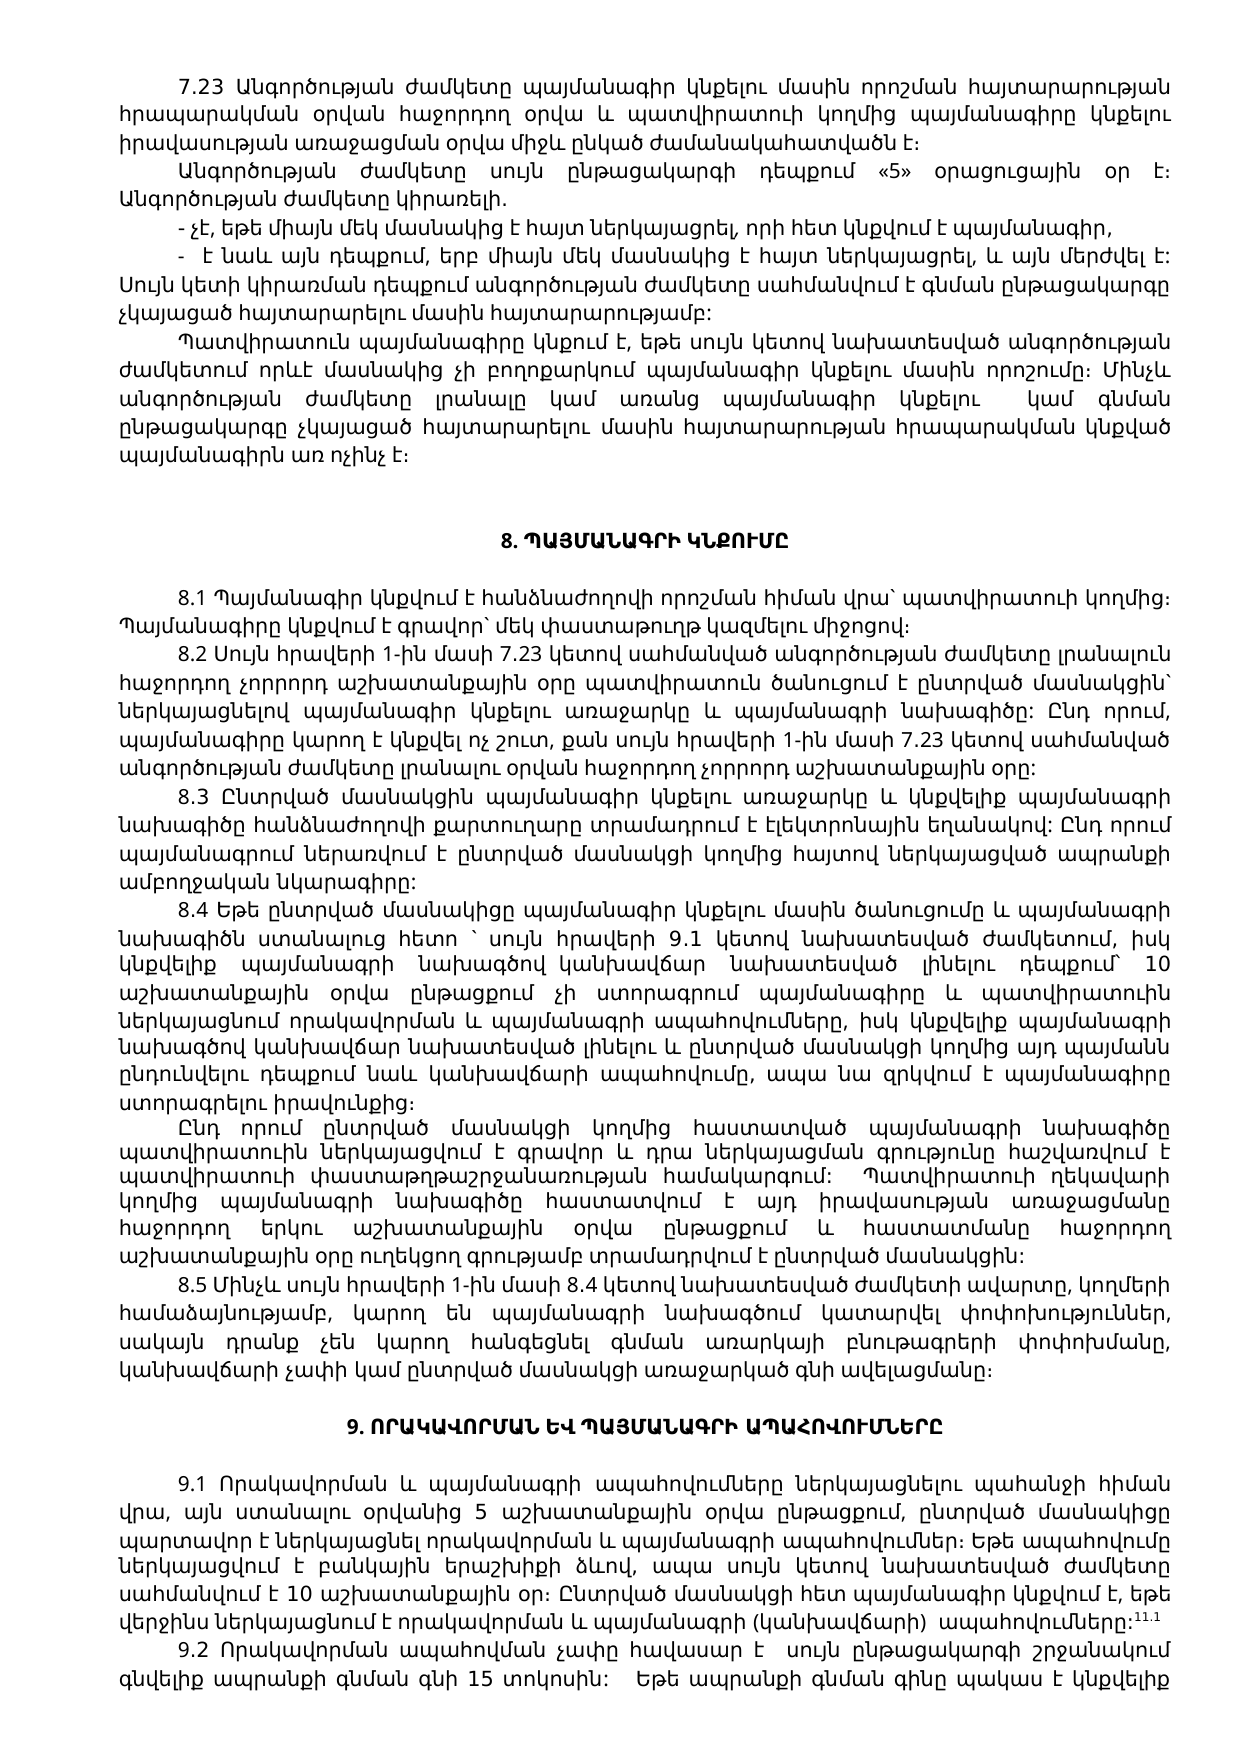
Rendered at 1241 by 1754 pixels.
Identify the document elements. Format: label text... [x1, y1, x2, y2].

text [118, 1636, 1171, 1692]
text - չէ, եթե միայն մեկ մասնակից է հայտ ներկայացրել, որի հետ կնքվում է պայմանագիր, [118, 213, 1171, 241]
text 8.4 Եթե ընտրված մասնակիցը պայմանագիր կնքելու մասին ծանուցումը և պայմանագրի նախագիծն ստանալուց հետո ` սույն հրավերի 9․1 կետով նախատեսված ժամկետում, իսկ կնքվելիք պայմանագրի նախագծով կանխավճար նախատեսված լինելու դեպքում՝ 10 աշխատանքային օրվա ընթացքում չի ստորագրում պայմանագիրը և պատվիրատուին ներկայացնում որակավորման և պայմանագրի ապահովումները, իսկ կնքվելիք պայմանագրի նախագծով կանխավճար նախատեսված լինելու և ընտրված մասնակցի կողմից այդ պայմանն ընդունվելու դեպքում նաև կանխավճարի ապահովումը, ապա նա զրկվում է պայմանագիրը ստորագրելու իրավունքից։ [118, 896, 1171, 1116]
text 7.23 Անգործության ժամկետը պայմանագիր կնքելու մասին որոշման հայտարարության հրապարակման օրվան հաջորդող օրվա և պատվիրատուի կողմից պայմանագիրը կնքելու իրավասության առաջացման օրվա միջև ընկած ժամանակահատվածն է։ [118, 75, 1171, 156]
text 8.5 Մինչև սույն հրավերի 1-ին մասի 8.4 կետով նախատեսված ժամկետի ավարտը, կողմերի համաձայնությամբ, կարող են պայմանագրի նախագծում կատարվել փոփոխություններ, սակայն դրանք չեն կարող հանգեցնել գնման առարկայի բնութագրերի փոփոխմանը, կանխավճարի չափի կամ ընտրված մասնակցի առաջարկած գնի ավելացմանը։ [118, 1270, 1171, 1384]
text - է նաև այն դեպքում, երբ միայն մեկ մասնակից է հայտ ներկայացրել, և այն մերժվել է: Սույն կետի կիրառման դեպքում անգործության ժամկետը սահմանվում է գնման ընթացակարգը չկայացած հայտարարելու մասին հայտարարությամբ: [118, 241, 1171, 327]
text 9. ՈՐԱԿԱՎՈՐՄԱՆ ԵՎ ՊԱՅՄԱՆԱԳՐԻ ԱՊԱՀՈՎՈՒՄՆԵՐԸ [118, 1412, 1171, 1441]
text Անգործության ժամկետը սույն ընթացակարգի դեպքում «5» օրացուցային օր է։ Անգործության ժամկետը կիրառելի. [118, 156, 1171, 213]
text 8.1 Պայմանագիր կնքվում է հանձնաժողովի որոշման հիման վրա` պատվիրատուի կողմից։ Պայմանագիրը կնքվում է գրավոր` մեկ փաստաթուղթ կազմելու միջոցով։ [118, 583, 1171, 639]
text Պատվիրատուն պայմանագիրը կնքում է, եթե սույն կետով նախատեսված անգործության ժամկետում որևէ մասնակից չի բողոքարկում պայմանագիր կնքելու մասին որոշումը։ Մինչև անգործության ժամկետը լրանալը կամ առանց պայմանագիր կնքելու կամ գնման ընթացակարգը չկայացած հայտարարելու մասին հայտարարության հրապարակման կնքված պայմանագիրն առ ոչինչ է։ [118, 327, 1171, 469]
text 8. ՊԱՅՄԱՆԱԳՐԻ ԿՆՔՈՒՄԸ [118, 526, 1171, 554]
text 9.1 Որակավորման և պայմանագրի ապահովումները ներկայացնելու պահանջի հիման վրա, այն ստանալու օրվանից 5 աշխատանքային օրվա ընթացքում, ընտրված մասնակիցը պարտավոր է ներկայացնել որակավորման և պայմանագրի ապահովումներ։ Եթե ապահովումը ներկայացվում է բանկային երաշխիքի ձևով, ապա սույն կետով նախատեսված ժամկետը սահմանվում է 10 աշխատանքային օր։ Ընտրված մասնակցի հետ պայմանագիր կնքվում է, եթե վերջինս ներկայացնում է որակավորման և պայմանագրի (կանխավճարի) ապահովումները:11.1 [118, 1469, 1171, 1636]
text 8.3 Ընտրված մասնակցին պայմանագիր կնքելու առաջարկը և կնքվելիք պայմանագրի նախագիծը հանձնաժողովի քարտուղարը տրամադրում է էլեկտրոնային եղանակով: Ընդ որում պայմանագրում ներառվում է ընտրված մասնակցի կողմից հայտով ներկայացված ապրանքի ամբողջական նկարագիրը: [118, 782, 1171, 896]
text 8.2 Սույն հրավերի 1-ին մասի 7.23 կետով սահմանված անգործության ժամկետը լրանալուն հաջորդող չորրորդ աշխատանքային օրը պատվիրատուն ծանուցում է ընտրված մասնակցին` ներկայացնելով պայմանագիր կնքելու առաջարկը և պայմանագրի նախագիծը: Ընդ որում, պայմանագիրը կարող է կնքվել ոչ շուտ, քան սույն հրավերի 1-ին մասի 7.23 կետով սահմանված անգործության ժամկետը լրանալու օրվան հաջորդող չորրորդ աշխատանքային օրը: [118, 639, 1171, 782]
text Ընդ որում ընտրված մասնակցի կողմից հաստատված պայմանագրի նախագիծը պատվիրատուին ներկայացվում է գրավոր և դրա ներկայացման գրությունը հաշվառվում է պատվիրատուի փաստաթղթաշրջանառության համակարգում: Պատվիրատուի ղեկավարի կողմից պայմանագրի նախագիծը հաստատվում է այդ իրավասության առաջացմանը հաջորդող երկու աշխատանքային օրվա ընթացքում և հաստատմանը հաջորդող աշխատանքային օրը ուղեկցող գրությամբ տրամադրվում է ընտրված մասնակցին: [118, 1116, 1171, 1270]
